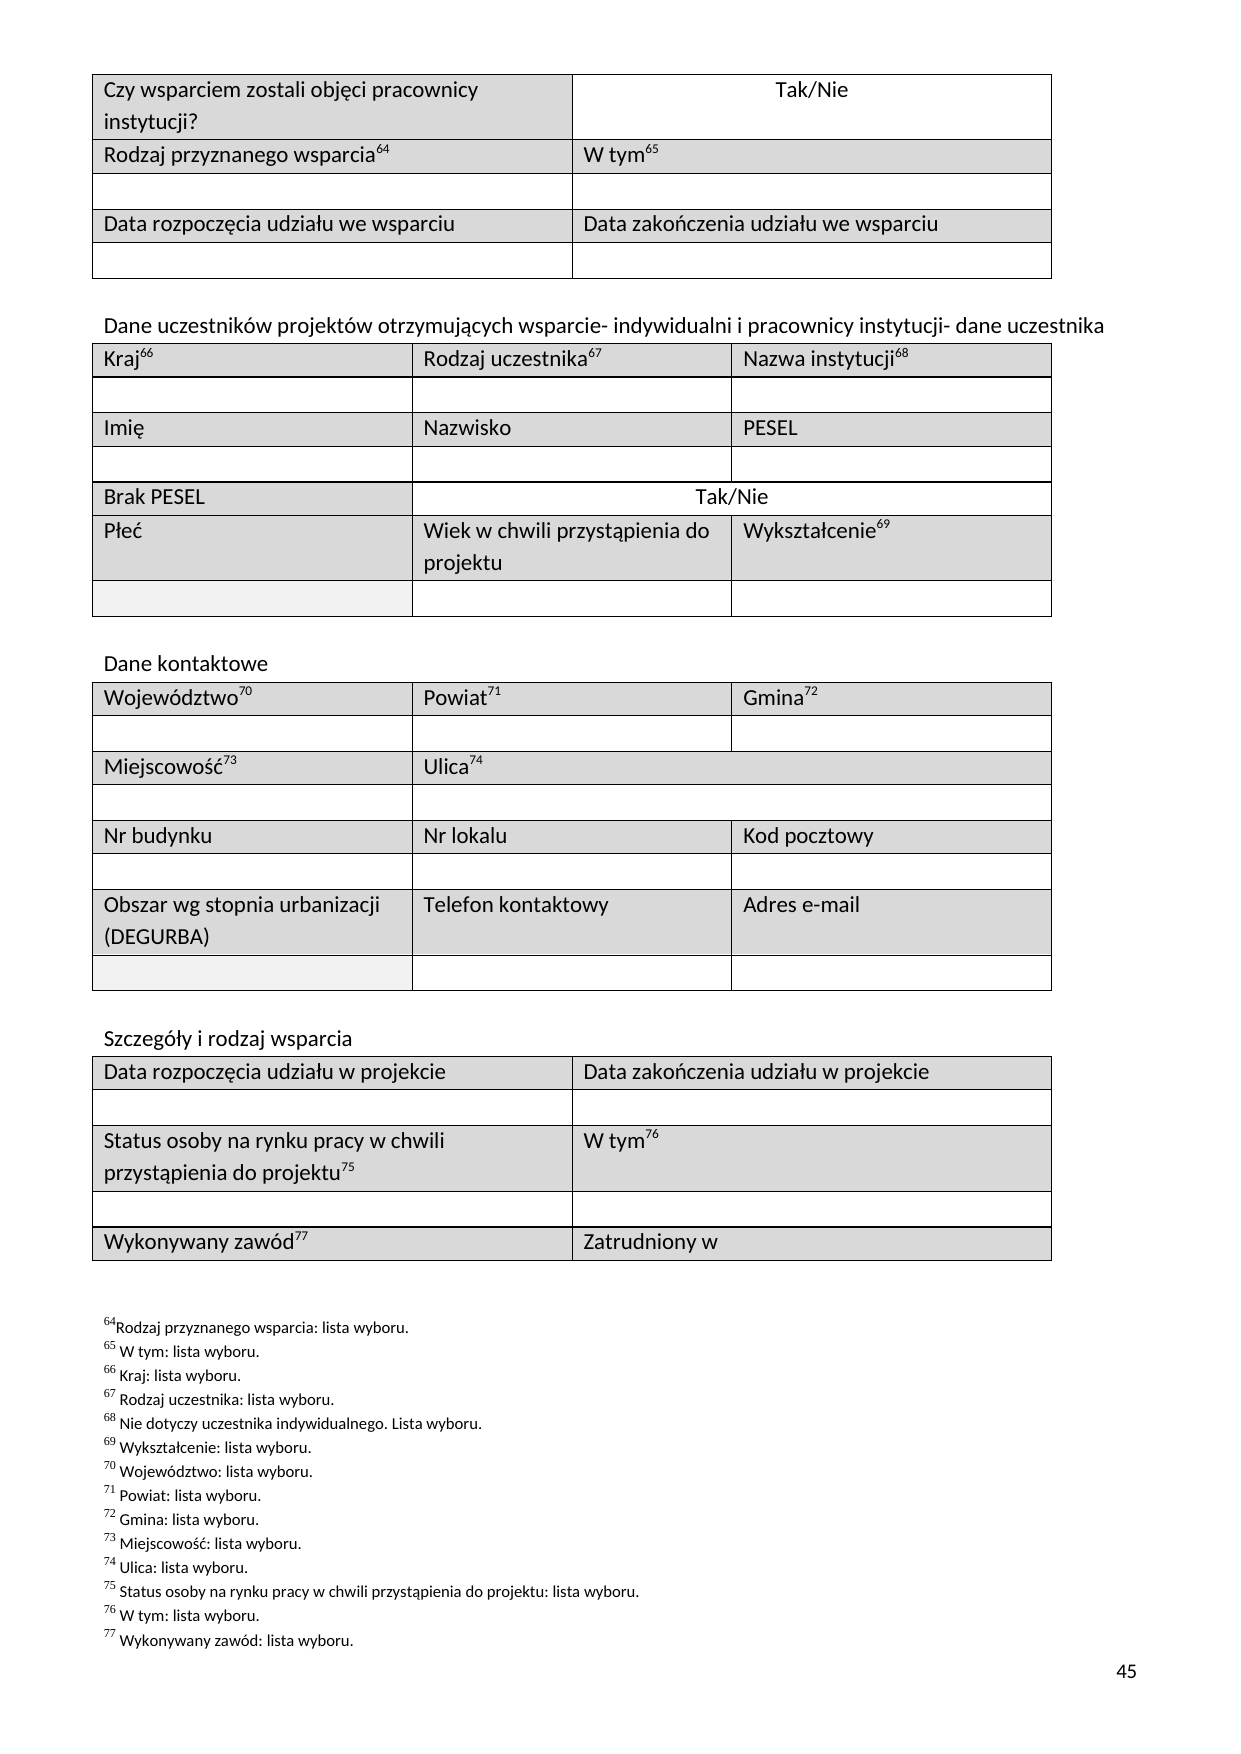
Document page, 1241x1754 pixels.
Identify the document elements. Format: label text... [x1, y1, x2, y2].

table_cell [573, 1192, 1051, 1226]
table_cell [732, 854, 1051, 889]
table_cell [413, 447, 731, 481]
table_cell Wiek w chwili przystąpienia do projektu [413, 516, 731, 580]
table_cell Tak/Nie [413, 483, 1051, 515]
table_cell Czy wsparciem zostali objęci pracownicy instytucji? [93, 75, 572, 139]
table_cell PESEL [732, 413, 1051, 446]
table_cell Nr budynku [93, 821, 412, 853]
table_header Powiat [413, 683, 731, 715]
table_cell Data rozpoczęcia udziału we wsparciu [93, 210, 572, 242]
table_cell Ulica [413, 752, 1051, 784]
table_cell [732, 581, 1051, 616]
text Dane uczestników projektów otrzymujących wsparcie- indywidualni i pracownicy instytucji- dane uczestnika [103, 311, 1137, 339]
table_cell Adres e-mail [732, 890, 1051, 954]
table_cell [732, 716, 1051, 751]
table_cell [93, 854, 412, 889]
table_cell [413, 854, 731, 889]
table_cell Rodzaj przyznanego wsparcia [93, 140, 572, 173]
text Dane kontaktowe [103, 649, 1137, 677]
table_cell Miejscowość [93, 752, 412, 784]
table_header Kraj [93, 344, 412, 376]
table_cell [573, 243, 1051, 278]
table_cell [413, 785, 1051, 820]
table_cell Brak PESEL [93, 483, 412, 515]
text Szczegóły i rodzaj wsparcia [103, 1024, 1137, 1052]
table_header Data rozpoczęcia udziału w projekcie [93, 1057, 572, 1089]
table_cell Status osoby na rynku pracy w chwili przystąpienia do projektu [93, 1126, 572, 1191]
table_cell Nr lokalu [413, 821, 731, 853]
table_cell [573, 1090, 1051, 1125]
table_header Województwo [93, 683, 412, 715]
table_cell Telefon kontaktowy [413, 890, 731, 954]
table_cell Zatrudniony w [573, 1228, 1051, 1260]
table_cell [93, 447, 412, 481]
table_cell Obszar wg stopnia urbanizacji (DEGURBA) [93, 890, 412, 954]
table_cell Wykształcenie [732, 516, 1051, 580]
table_cell [413, 956, 731, 990]
table_cell [93, 1192, 572, 1226]
table_cell [93, 378, 412, 412]
table_cell [93, 956, 412, 990]
table_cell [93, 716, 412, 751]
table_cell Płeć [93, 516, 412, 580]
table_cell Tak/Nie [573, 75, 1051, 139]
table_cell Data zakończenia udziału we wsparciu [573, 210, 1051, 242]
table_cell [413, 581, 731, 616]
table_header Gmina [732, 683, 1051, 715]
table_cell Kod pocztowy [732, 821, 1051, 853]
table_cell [93, 581, 412, 616]
table_cell Wykonywany zawód [93, 1228, 572, 1260]
table_header Data zakończenia udziału w projekcie [573, 1057, 1051, 1089]
table_cell [93, 1090, 572, 1125]
table_cell [732, 956, 1051, 990]
table_cell Nazwisko [413, 413, 731, 446]
table_cell [732, 447, 1051, 481]
table_header Nazwa instytucji [732, 344, 1051, 376]
table_cell [93, 243, 572, 278]
table_cell W tym [573, 140, 1051, 173]
table_cell [413, 378, 731, 412]
table_cell W tym [573, 1126, 1051, 1191]
table_header Rodzaj uczestnika [413, 344, 731, 376]
table_cell [413, 716, 731, 751]
table_cell [573, 174, 1051, 208]
table_cell [732, 378, 1051, 412]
table_cell Imię [93, 413, 412, 446]
table_cell [93, 785, 412, 820]
table_cell [93, 174, 572, 208]
